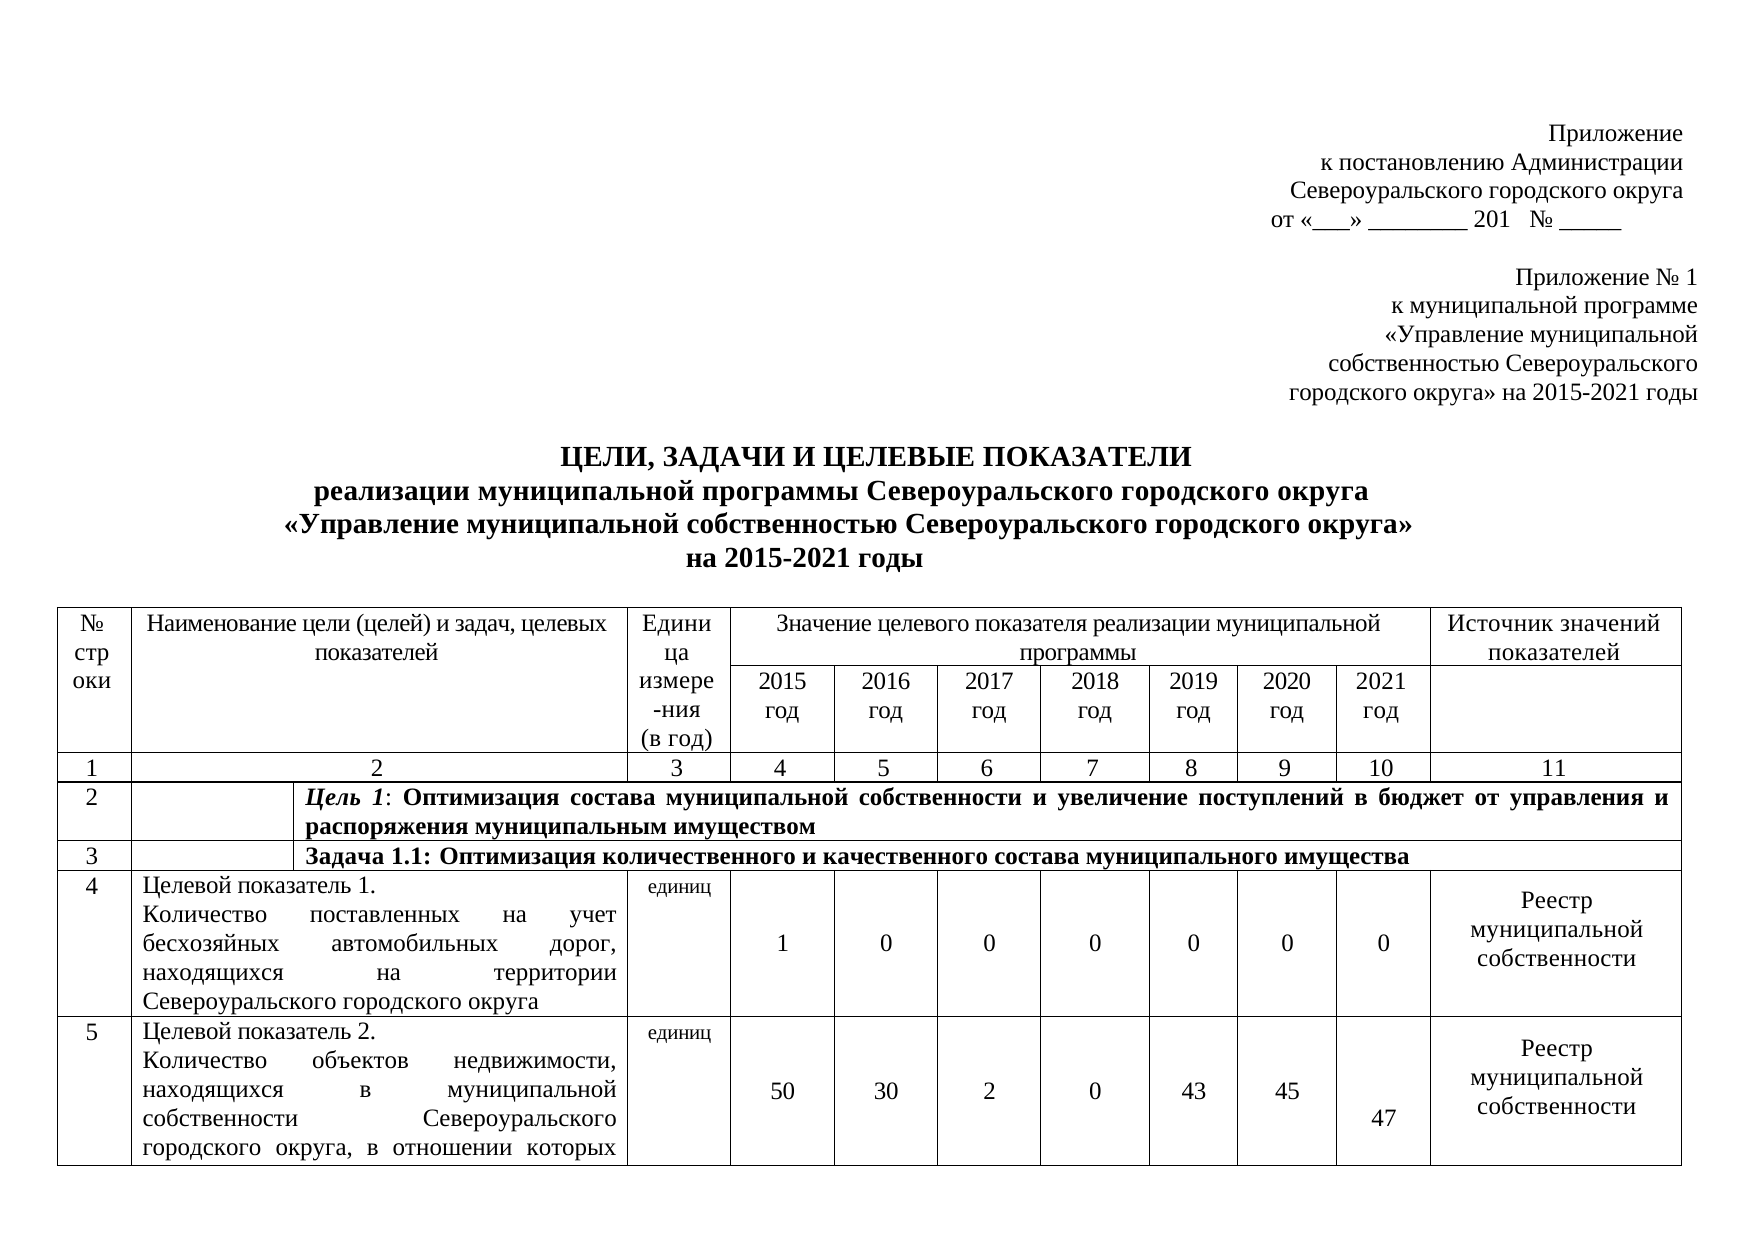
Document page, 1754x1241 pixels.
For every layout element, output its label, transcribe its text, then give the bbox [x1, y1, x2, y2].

table_header № строки [58, 608, 131, 752]
text собственностью Североуральского [118, 348, 1698, 377]
table_cell 2021 год [1337, 666, 1430, 752]
table_cell 4 [731, 753, 834, 781]
table_cell Цель 1: Оптимизация состава муниципальной собственности и увеличение поступлений в бюджет от управления и распоряжения муниципальным имуществом [294, 783, 1681, 840]
table_cell 6 [938, 753, 1040, 781]
table_cell 8 [1150, 753, 1237, 781]
table_header Значение целевого показателя реализации муниципальной программы [731, 608, 1430, 665]
table_cell 0 [835, 871, 937, 1016]
table_cell 7 [1041, 753, 1149, 781]
text Приложение [133, 118, 1683, 147]
table_cell единиц [628, 871, 730, 1016]
table_cell 2018 год [1041, 666, 1149, 752]
table_cell 2020 год [1238, 666, 1336, 752]
text Североуральского городского округа [118, 176, 1683, 204]
table_cell 2017 год [938, 666, 1040, 752]
text ЦЕЛИ, ЗАДАЧИ И ЦЕЛЕВЫЕ ПОКАЗАТЕЛИ [118, 439, 1315, 473]
table_cell 0 [1041, 871, 1149, 1016]
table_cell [132, 1017, 627, 1165]
table_cell 0 [1337, 871, 1430, 1016]
table_cell Целевой показатель 1. Количество поставленных на учет бесхозяйных автомобильных дорог, находящихся на территории Североуральского городского округа [132, 871, 627, 1016]
table_cell 3 [58, 841, 131, 870]
table_cell [132, 841, 293, 870]
table_cell 30 [835, 1017, 937, 1165]
table_cell 1 [731, 871, 834, 1016]
text «Управление муниципальной [118, 319, 1698, 348]
table_cell 5 [58, 1017, 131, 1165]
text «Управление муниципальной собственностью Североуральского городского округа» на 2015-2021 годы [118, 506, 1491, 573]
table_cell 0 [1150, 871, 1237, 1016]
table_cell [132, 783, 293, 840]
text реализации муниципальной программы Североуральского городского округа [118, 473, 1491, 506]
table_cell 45 [1238, 1017, 1336, 1165]
text Приложение № 1 [118, 262, 1698, 291]
table_cell Задача 1.1: Оптимизация количественного и качественного состава муниципального имущества [294, 841, 1681, 870]
table_cell 4 [58, 871, 131, 1016]
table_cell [1431, 1017, 1681, 1165]
table_cell 2019 год [1150, 666, 1237, 752]
text от «___» ________ 201 № _____ [118, 204, 1621, 233]
table_cell [1431, 666, 1681, 752]
table_cell 10 [1337, 753, 1430, 781]
table_cell 50 [731, 1017, 834, 1165]
table_cell 2015 год [731, 666, 834, 752]
table_header Единица измере-ния (в год) [628, 608, 730, 752]
table_cell 2016 год [835, 666, 937, 752]
table_cell 2 [938, 1017, 1040, 1165]
table_cell 2 [132, 753, 627, 781]
text городского округа» на 2015-2021 годы [118, 377, 1698, 406]
table_cell 5 [835, 753, 937, 781]
table_cell 2 [58, 783, 131, 840]
table_cell 9 [1238, 753, 1336, 781]
table_cell 1 [58, 753, 131, 781]
table_cell Реестр муниципальной собственности [1431, 871, 1681, 1016]
table_header Источник значений показателей [1431, 608, 1681, 665]
table_cell 47 [1337, 1017, 1430, 1165]
table_cell 43 [1150, 1017, 1237, 1165]
table_cell единиц [628, 1017, 730, 1165]
table_cell 0 [938, 871, 1040, 1016]
table_cell 3 [628, 753, 730, 781]
table_cell 0 [1238, 871, 1336, 1016]
table_header Наименование цели (целей) и задач, целевых показателей [132, 608, 627, 752]
text к муниципальной программе [118, 291, 1698, 319]
table_cell 11 [1431, 753, 1681, 781]
text к постановлению Администрации [118, 147, 1683, 176]
table_cell 0 [1041, 1017, 1149, 1165]
